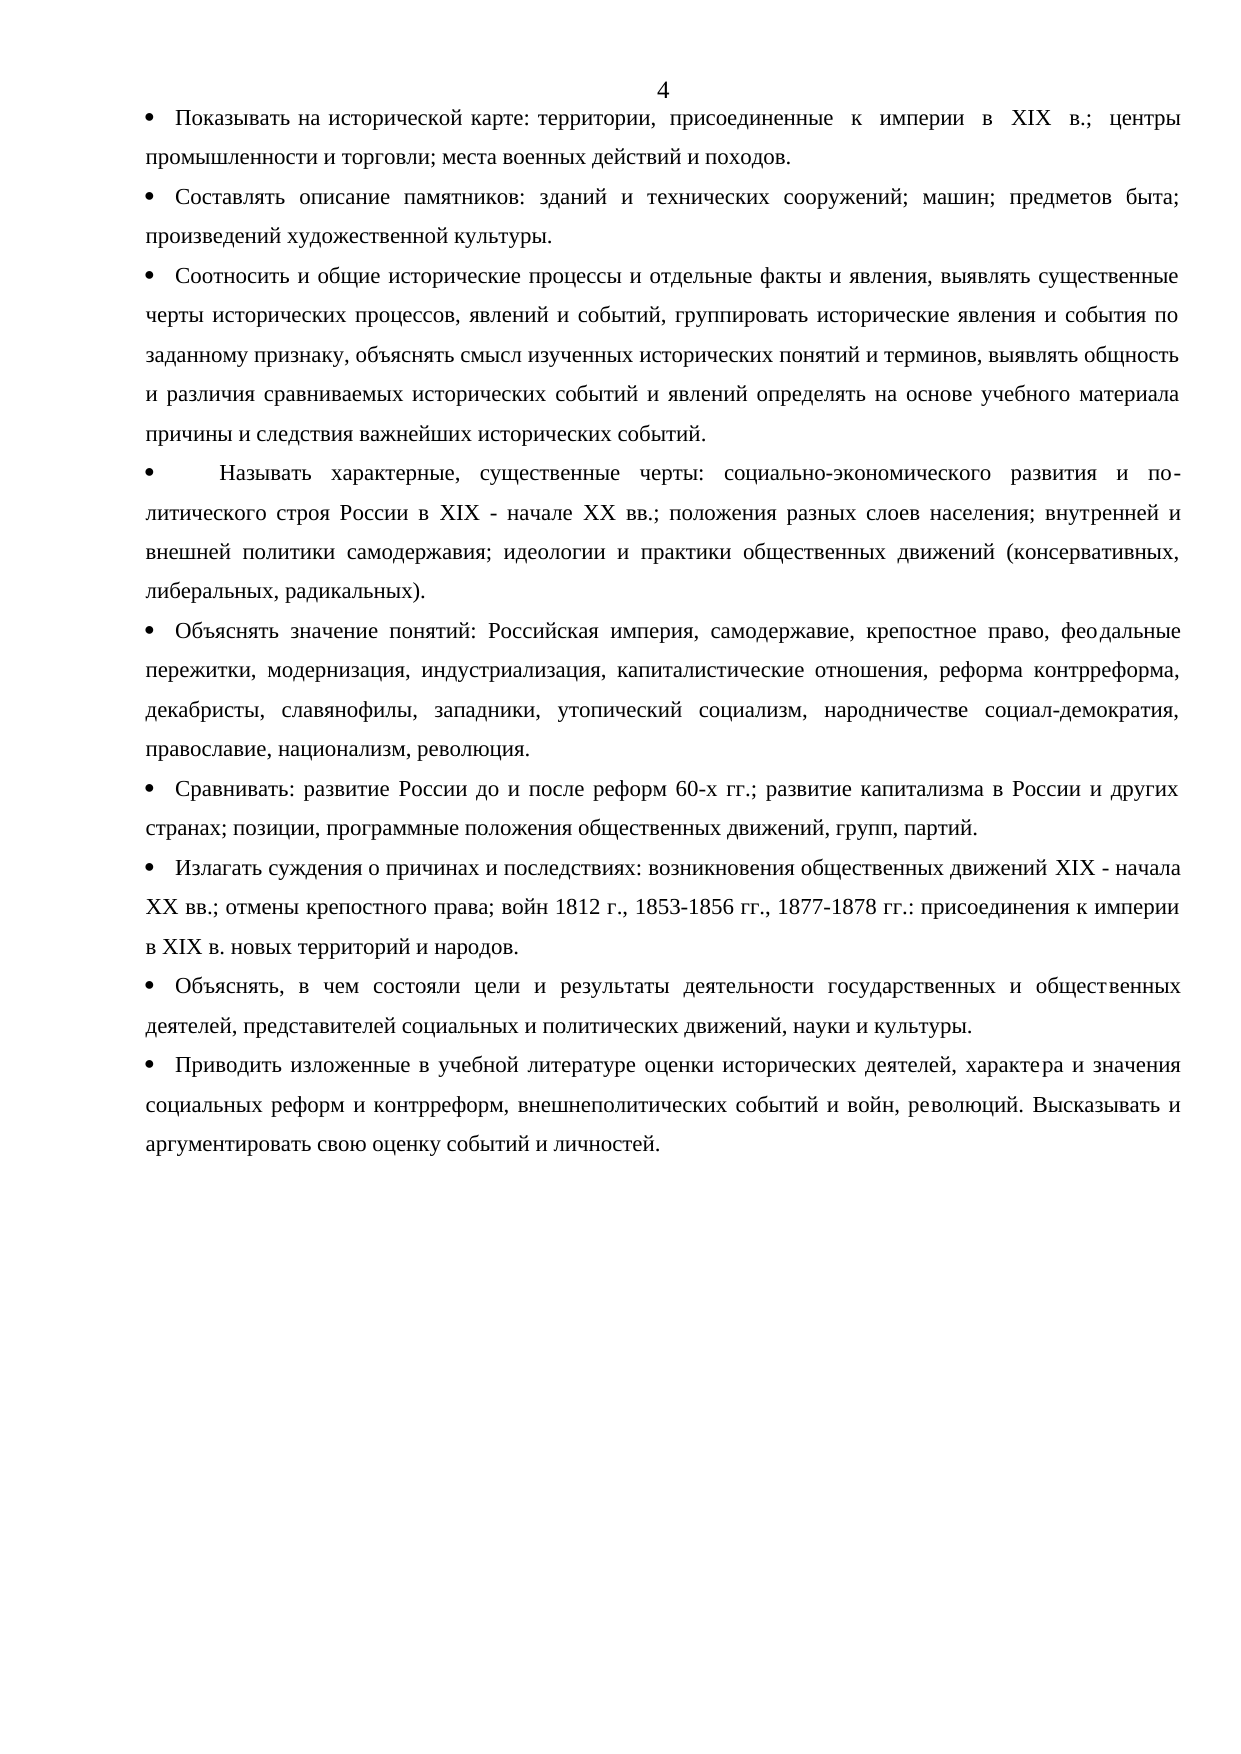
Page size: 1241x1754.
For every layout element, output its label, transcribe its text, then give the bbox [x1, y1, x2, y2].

list Излагать суждения о причинах и последствиях: возникновения общественных движений XIX - начала XX вв.; отмены крепостного права; войн 1812 г., 1853-1856 гг., 1877-1878 гг.: присоединения к империи в XIX в. новых территорий и народов. [145, 854, 1181, 959]
list Соотносить и общие исторические процессы и отдельные факты и явления, выявлять существенные черты исторических процессов, явлений и событий, группировать исторические явления и события по заданному признаку, объяснять смысл изученных исторических понятий и терминов, выявлять общность и различия сравниваемых исторических событий и явлений определять на основе учебного материала причины и следствия важнейших исторических событий. [145, 262, 1181, 446]
list Объяснять, в чем состояли цели и результаты деятельности государственных и общественных деятелей, представителей социальных и политических движений, науки и культуры. [145, 972, 1181, 1038]
list Называть характерные, существенные черты: социально-экономического развития и политического строя России в XIX - начале XX вв.; положения разных слоев населения; внутренней и внешней политики самодержавия; идеологии и практики общественных движений (консервативных, либеральных, радикальных). [145, 459, 1181, 604]
list Показывать на исторической карте: территории, присоединенные к империи в XIX в.; центры промышленности и торговли; места военных действий и походов. [145, 104, 1181, 169]
list Составлять описание памятников: зданий и технических сооружений; машин; предметов быта; произведений художественной культуры. [145, 183, 1181, 248]
list Объяснять значение понятий: Российская империя, самодержавие, крепостное право, феодальные пережитки, модернизация, индустриализация, капиталистические отношения, реформа контрреформа, декабристы, славянофилы, западники, утопический социализм, народничестве социал-демократия, православие, национализм, революция. [145, 617, 1181, 762]
list Сравнивать: развитие России до и после реформ 60-х гг.; развитие капитализма в России и других странах; позиции, программные положения общественных движений, групп, партий. [145, 775, 1181, 841]
list Приводить изложенные в учебной литературе оценки исторических деятелей, характера и значения социальных реформ и контрреформ, внешнеполитических событий и войн, революций. Высказывать и аргументировать свою оценку событий и личностей. [145, 1051, 1181, 1157]
